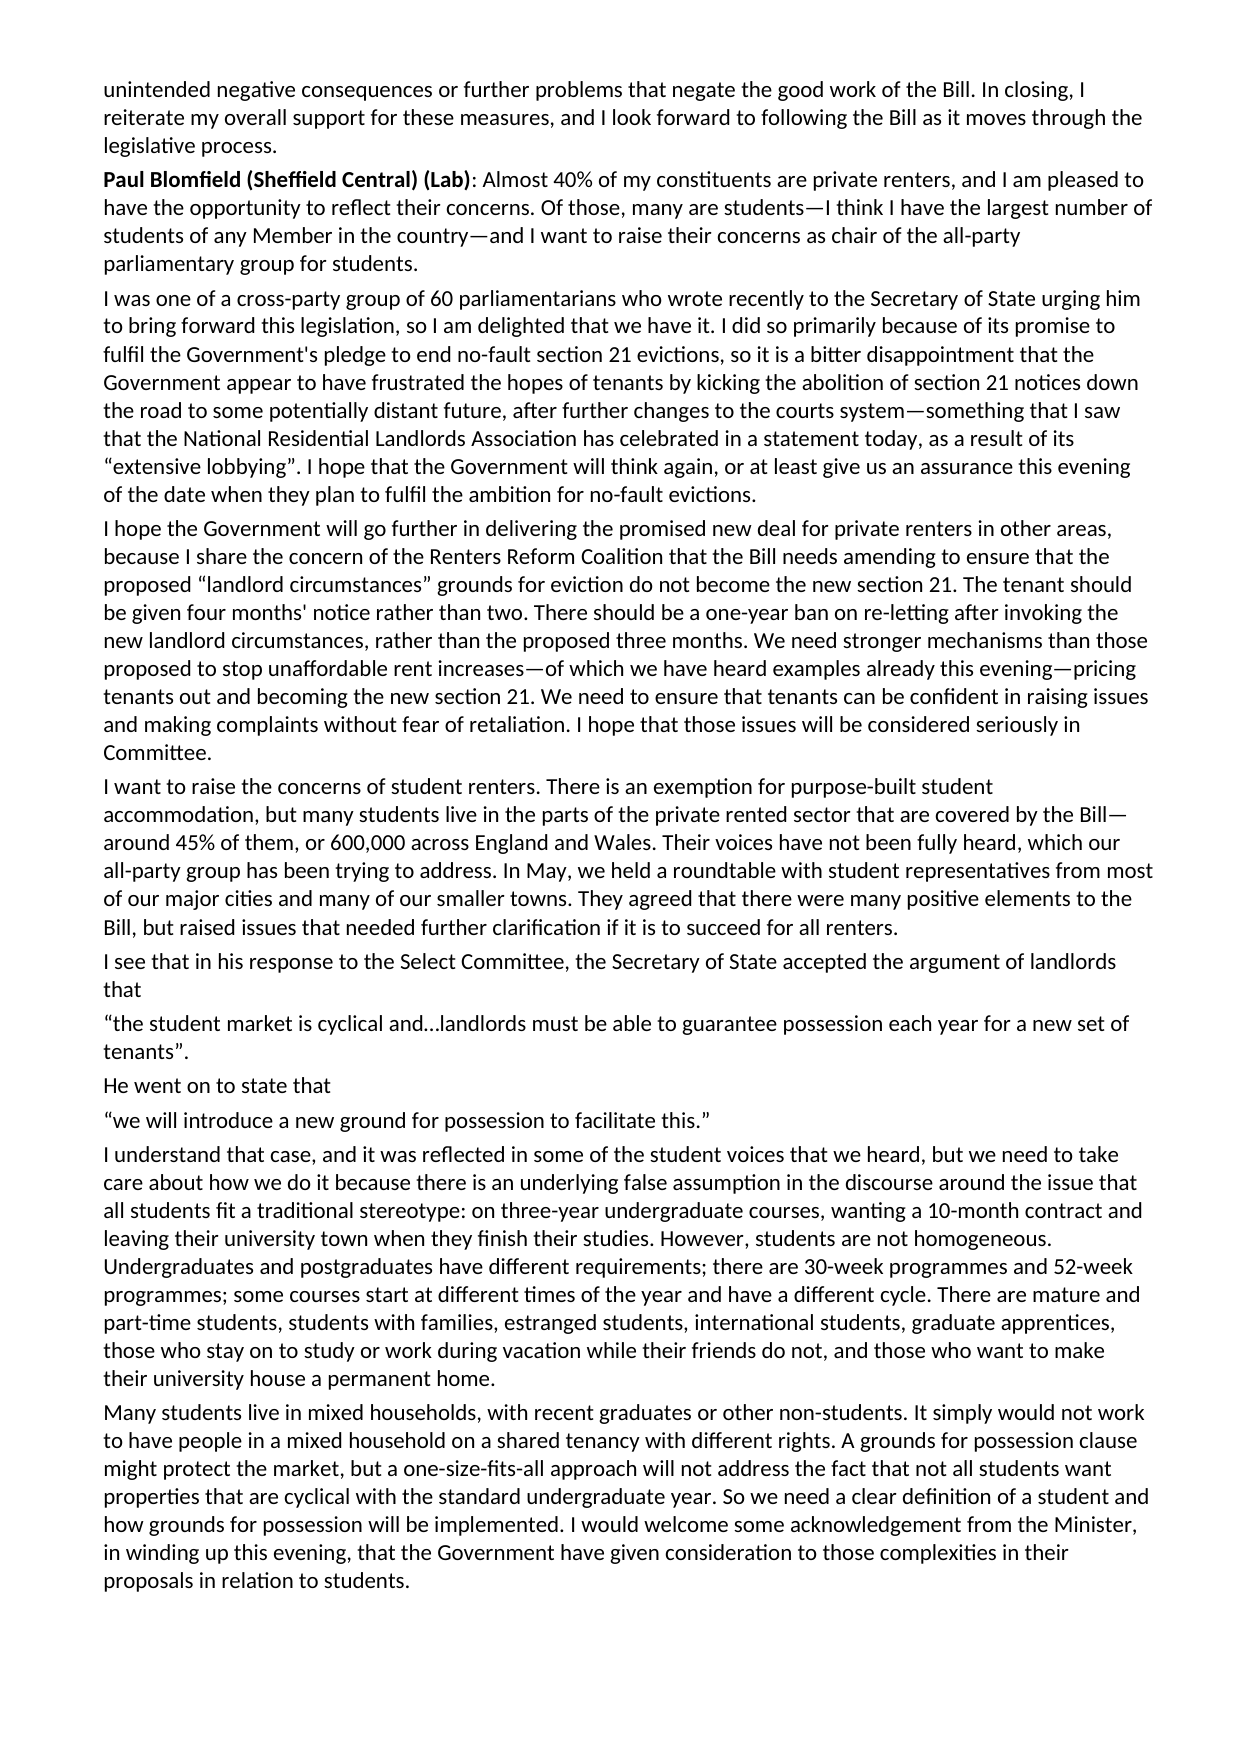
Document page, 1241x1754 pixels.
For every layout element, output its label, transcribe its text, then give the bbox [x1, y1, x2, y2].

text “we will introduce a new ground for possession to facilitate this.” [103, 1106, 1153, 1134]
text I understand that case, and it was reflected in some of the student voices that we heard, but we need to take care about how we do it because there is an underlying false assumption in the discourse around the issue that all students fit a traditional stereotype: on three-year undergraduate courses, wanting a 10-month contract and leaving their university town when they finish their studies. However, students are not homogeneous. Undergraduates and postgraduates have different requirements; there are 30-week programmes and 52-week programmes; some courses start at different times of the year and have a different cycle. There are mature and part-time students, students with families, estranged students, international students, graduate apprentices, those who stay on to study or work during vacation while their friends do not, and those who want to make their university house a permanent home. [103, 1140, 1153, 1392]
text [103, 75, 1153, 159]
text I want to raise the concerns of student renters. There is an exemption for purpose-built student accommodation, but many students live in the parts of the private rented sector that are covered by the Bill—around 45% of them, or 600,000 across England and Wales. Their voices have not been fully heard, which our all-party group has been trying to address. In May, we held a roundtable with student representatives from most of our major cities and many of our smaller towns. They agreed that there were many positive elements to the Bill, but raised issues that needed further clarification if it is to succeed for all renters. [103, 772, 1153, 941]
text Paul Blomfield (Sheffield Central) (Lab): Almost 40% of my constituents are private renters, and I am pleased to have the opportunity to reflect their concerns. Of those, many are students—I think I have the largest number of students of any Member in the country—and I want to raise their concerns as chair of the all-party parliamentary group for students. [103, 165, 1153, 277]
text Many students live in mixed households, with recent graduates or other non-students. It simply would not work to have people in a mixed household on a shared tenancy with different rights. A grounds for possession clause might protect the market, but a one-size-fits-all approach will not address the fact that not all students want properties that are cyclical with the standard undergraduate year. So we need a clear definition of a student and how grounds for possession will be implemented. I would welcome some acknowledgement from the Minister, in winding up this evening, that the Government have given consideration to those complexities in their proposals in relation to students. [103, 1398, 1153, 1594]
text I see that in his response to the Select Committee, the Secretary of State accepted the argument of landlords that [103, 947, 1153, 1003]
text I was one of a cross-party group of 60 parliamentarians who wrote recently to the Secretary of State urging him to bring forward this legislation, so I am delighted that we have it. I did so primarily because of its promise to fulfil the Government's pledge to end no-fault section 21 evictions, so it is a bitter disappointment that the Government appear to have frustrated the hopes of tenants by kicking the abolition of section 21 notices down the road to some potentially distant future, after further changes to the courts system—something that I saw that the National Residential Landlords Association has celebrated in a statement today, as a result of its “extensive lobbying”. I hope that the Government will think again, or at least give us an assurance this evening of the date when they plan to fulfil the ambition for no-fault evictions. [103, 284, 1153, 508]
text He went on to state that [103, 1071, 1153, 1099]
text I hope the Government will go further in delivering the promised new deal for private renters in other areas, because I share the concern of the Renters Reform Coalition that the Bill needs amending to ensure that the proposed “landlord circumstances” grounds for eviction do not become the new section 21. The tenant should be given four months' notice rather than two. There should be a one-year ban on re-letting after invoking the new landlord circumstances, rather than the proposed three months. We need stronger mechanisms than those proposed to stop unaffordable rent increases—of which we have heard examples already this evening—pricing tenants out and becoming the new section 21. We need to ensure that tenants can be confident in raising issues and making complaints without fear of retaliation. I hope that those issues will be considered seriously in Committee. [103, 514, 1153, 766]
text “the student market is cyclical and…landlords must be able to guarantee possession each year for a new set of tenants”. [103, 1009, 1153, 1065]
